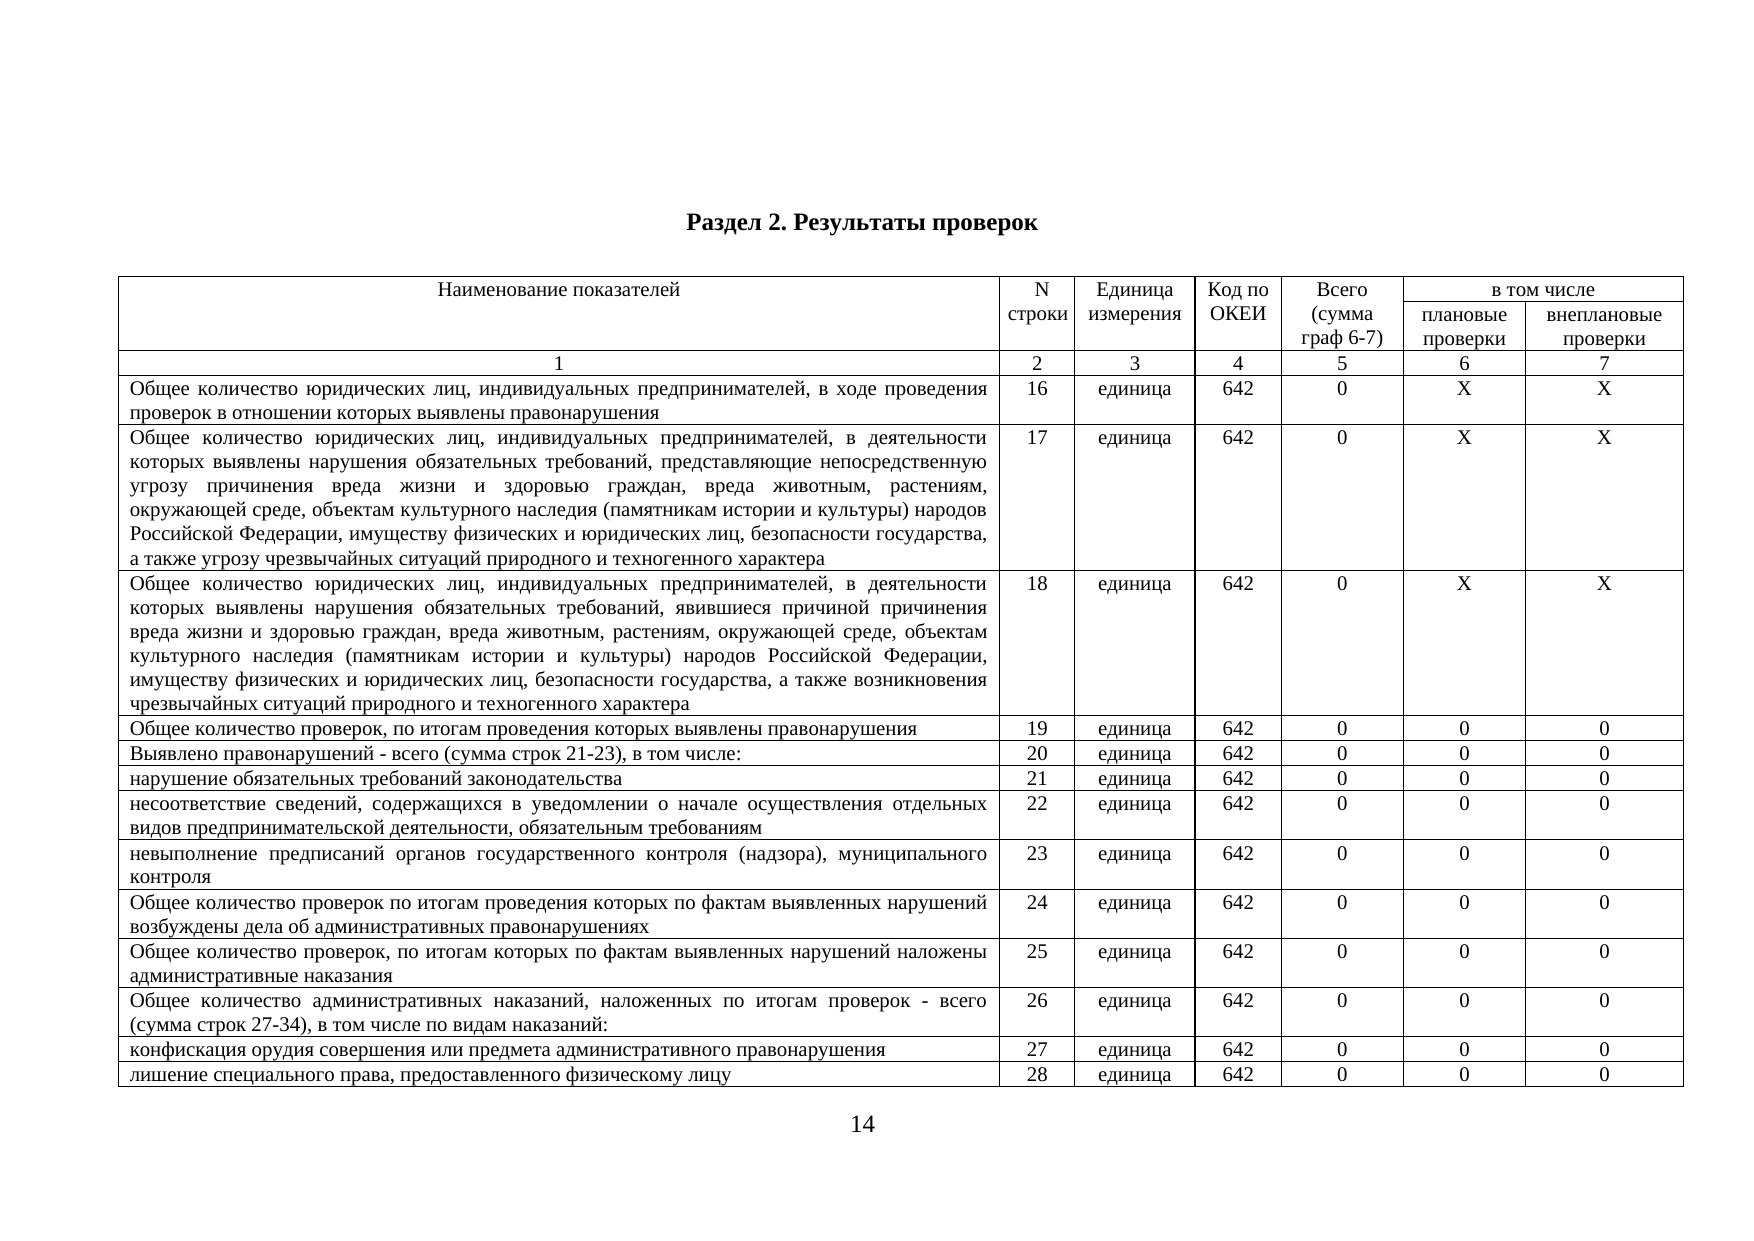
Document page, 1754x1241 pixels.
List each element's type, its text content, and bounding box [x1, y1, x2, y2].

table_header Наименование показателей [119, 277, 999, 350]
table_cell 0 [1526, 890, 1683, 938]
table_header N строки [1000, 277, 1074, 350]
table_cell 0 [1282, 939, 1403, 987]
table_cell единица [1075, 1037, 1194, 1061]
table_cell 642 [1196, 425, 1281, 569]
table_cell 5 [1282, 351, 1403, 375]
table_cell внеплановые проверки [1526, 302, 1683, 350]
table_cell плановые проверки [1404, 302, 1525, 350]
table_cell 642 [1196, 1062, 1281, 1086]
table_cell конфискация орудия совершения или предмета административного правонарушения [119, 1037, 999, 1061]
table_cell 0 [1404, 840, 1525, 888]
table_header в том числе [1404, 277, 1683, 301]
table_cell Х [1404, 425, 1525, 569]
table_cell 4 [1196, 351, 1281, 375]
table_cell Общее количество проверок, по итогам которых по фактам выявленных нарушений наложены административные наказания [119, 939, 999, 987]
table_cell Х [1526, 571, 1683, 715]
table_cell 24 [1000, 890, 1074, 938]
table_cell единица [1075, 716, 1194, 740]
table_cell Х [1404, 376, 1525, 424]
table_header Всего (сумма граф 6-7) [1282, 277, 1403, 350]
table_cell 26 [1000, 988, 1074, 1036]
table_cell 642 [1196, 766, 1281, 790]
table_cell несоответствие сведений, содержащихся в уведомлении о начале осуществления отдельных видов предпринимательской деятельности, обязательным требованиям [119, 791, 999, 839]
table_cell Х [1526, 425, 1683, 569]
table_cell нарушение обязательных требований законодательства [119, 766, 999, 790]
table_cell 22 [1000, 791, 1074, 839]
table_cell 7 [1526, 351, 1683, 375]
table_cell 0 [1404, 1062, 1525, 1086]
table_cell единица [1075, 425, 1194, 569]
table_cell 0 [1282, 1062, 1403, 1086]
table_cell 25 [1000, 939, 1074, 987]
table_cell 0 [1404, 741, 1525, 765]
table_cell Общее количество юридических лиц, индивидуальных предпринимателей, в ходе проведения проверок в отношении которых выявлены правонарушения [119, 376, 999, 424]
table_cell единица [1075, 988, 1194, 1036]
table_cell 17 [1000, 425, 1074, 569]
table_cell 0 [1526, 716, 1683, 740]
table_cell единица [1075, 571, 1194, 715]
table_header Единица измерения [1075, 277, 1194, 350]
table_cell 0 [1526, 988, 1683, 1036]
table_cell 21 [1000, 766, 1074, 790]
table_cell Общее количество проверок по итогам проведения которых по фактам выявленных нарушений возбуждены дела об административных правонарушениях [119, 890, 999, 938]
table_cell 0 [1282, 840, 1403, 888]
table_cell 642 [1196, 376, 1281, 424]
table_cell 0 [1282, 791, 1403, 839]
table_cell 0 [1404, 791, 1525, 839]
table_cell 0 [1282, 988, 1403, 1036]
table_cell 642 [1196, 988, 1281, 1036]
table_cell 0 [1282, 716, 1403, 740]
table_cell 0 [1526, 939, 1683, 987]
table_cell Общее количество юридических лиц, индивидуальных предпринимателей, в деятельности которых выявлены нарушения обязательных требований, явившиеся причиной причинения вреда жизни и здоровью граждан, вреда животным, растениям, окружающей среде, объектам культурного наследия (памятникам истории и культуры) народов Российской Федерации, имуществу физических и юридических лиц, безопасности государства, а также возникновения чрезвычайных ситуаций природного и техногенного характера [119, 571, 999, 715]
table_cell единица [1075, 741, 1194, 765]
table_cell 0 [1282, 376, 1403, 424]
table_cell единица [1075, 791, 1194, 839]
table_cell единица [1075, 376, 1194, 424]
table_cell 1 [119, 351, 999, 375]
table_cell единица [1075, 840, 1194, 888]
table_cell 0 [1282, 890, 1403, 938]
table_cell 20 [1000, 741, 1074, 765]
table_cell 0 [1526, 1037, 1683, 1061]
table_cell 16 [1000, 376, 1074, 424]
table_cell единица [1075, 890, 1194, 938]
table_cell 0 [1404, 939, 1525, 987]
table_cell 0 [1282, 571, 1403, 715]
table_cell Общее количество проверок, по итогам проведения которых выявлены правонарушения [119, 716, 999, 740]
table_cell 0 [1404, 988, 1525, 1036]
table_cell 0 [1282, 741, 1403, 765]
table_cell 28 [1000, 1062, 1074, 1086]
table_header Код по ОКЕИ [1196, 277, 1281, 350]
table_cell 0 [1526, 840, 1683, 888]
table_cell 0 [1282, 425, 1403, 569]
table_cell 642 [1196, 716, 1281, 740]
table_cell 19 [1000, 716, 1074, 740]
table_cell невыполнение предписаний органов государственного контроля (надзора), муниципального контроля [119, 840, 999, 888]
table_cell Х [1404, 571, 1525, 715]
table_cell 642 [1196, 840, 1281, 888]
table_cell Х [1526, 376, 1683, 424]
table_cell 0 [1404, 766, 1525, 790]
table_cell Общее количество административных наказаний, наложенных по итогам проверок - всего (сумма строк 27-34), в том числе по видам наказаний: [119, 988, 999, 1036]
table_cell 0 [1404, 890, 1525, 938]
table_cell 0 [1526, 1062, 1683, 1086]
table_cell 642 [1196, 939, 1281, 987]
table_cell Выявлено правонарушений - всего (сумма строк 21-23), в том числе: [119, 741, 999, 765]
table_cell 0 [1526, 741, 1683, 765]
table_cell Общее количество юридических лиц, индивидуальных предпринимателей, в деятельности которых выявлены нарушения обязательных требований, представляющие непосредственную угрозу причинения вреда жизни и здоровью граждан, вреда животным, растениям, окружающей среде, объектам культурного наследия (памятникам истории и культуры) народов Российской Федерации, имуществу физических и юридических лиц, безопасности государства, а также угрозу чрезвычайных ситуаций природного и техногенного характера [119, 425, 999, 569]
table_cell 642 [1196, 1037, 1281, 1061]
table_cell 0 [1526, 766, 1683, 790]
table_cell 642 [1196, 890, 1281, 938]
text Раздел 2. Результаты проверок [118, 207, 1606, 236]
table_cell лишение специального права, предоставленного физическому лицу [119, 1062, 999, 1086]
table_cell 0 [1526, 791, 1683, 839]
table_cell 18 [1000, 571, 1074, 715]
table_cell 2 [1000, 351, 1074, 375]
table_cell 27 [1000, 1037, 1074, 1061]
table_cell 642 [1196, 741, 1281, 765]
table_cell 642 [1196, 791, 1281, 839]
table_cell 642 [1196, 571, 1281, 715]
table_cell 0 [1404, 716, 1525, 740]
table_cell 0 [1404, 1037, 1525, 1061]
table_cell 6 [1404, 351, 1525, 375]
table_cell 3 [1075, 351, 1194, 375]
table_cell единица [1075, 939, 1194, 987]
table_cell единица [1075, 766, 1194, 790]
table_cell 23 [1000, 840, 1074, 888]
table_cell единица [1075, 1062, 1194, 1086]
table_cell 0 [1282, 766, 1403, 790]
table_cell 0 [1282, 1037, 1403, 1061]
